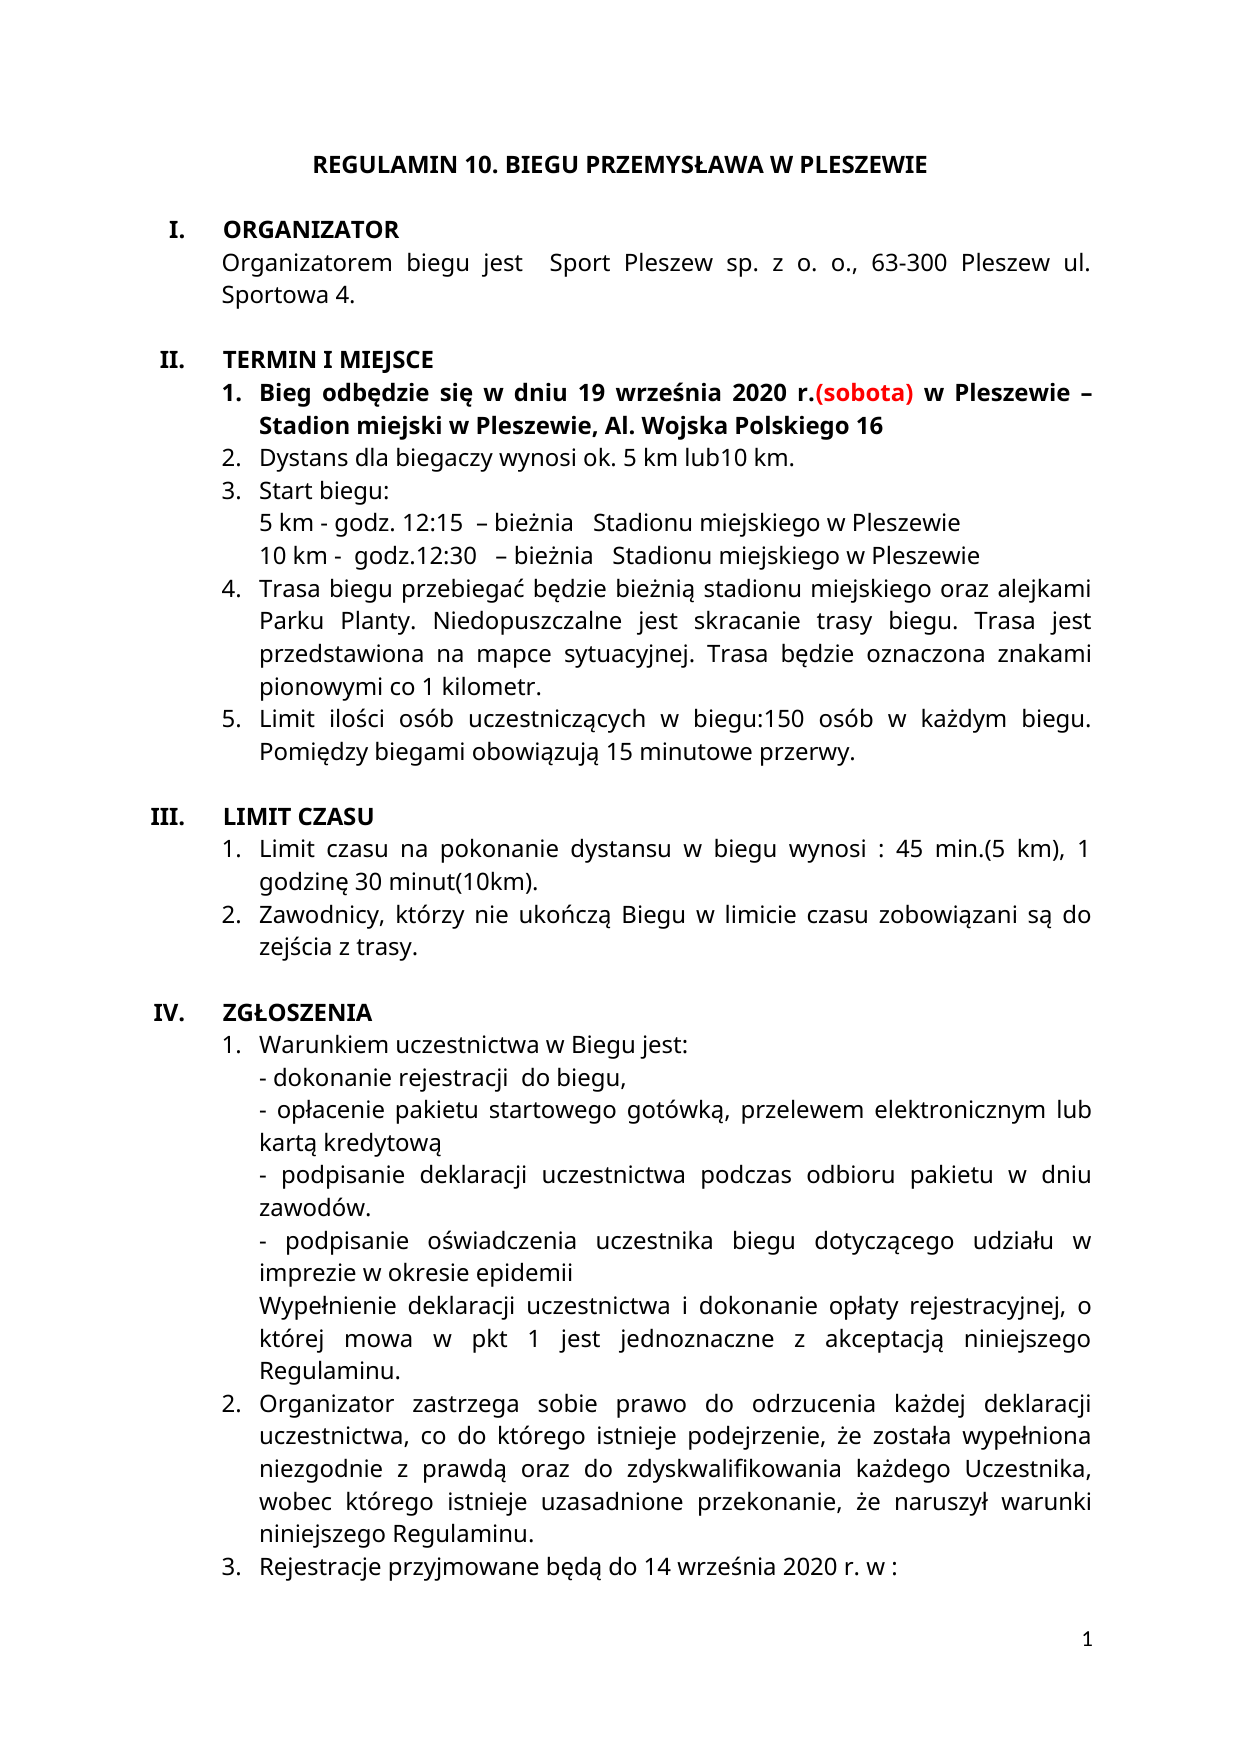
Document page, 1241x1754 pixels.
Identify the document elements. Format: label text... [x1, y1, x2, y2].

list LIMIT CZASU [185, 800, 1093, 832]
list Organizator zastrzega sobie prawo do odrzucenia każdej deklaracji uczestnictwa, co do którego istnieje podejrzenie, że została wypełniona niezgodnie z prawdą oraz do zdyskwalifikowania każdego Uczestnika, wobec którego istnieje uzasadnione przekonanie, że naruszył warunki niniejszego Regulaminu. [221, 1387, 1093, 1549]
list - podpisanie deklaracji uczestnictwa podczas odbioru pakietu w dniu zawodów. [259, 1158, 1093, 1223]
text REGULAMIN 10. BIEGU PRZEMYSŁAWA W PLESZEWIE [148, 148, 1093, 180]
list Bieg odbędzie się w dniu 19 września 2020 r.(sobota) w Pleszewie – Stadion miejski w Pleszewie, Al. Wojska Polskiego 16 [221, 376, 1093, 441]
list Rejestracje przyjmowane będą do 14 września 2020 r. w : [221, 1549, 1093, 1582]
list Wypełnienie deklaracji uczestnictwa i dokonanie opłaty rejestracyjnej, o której mowa w pkt 1 jest jednoznaczne z akceptacją niniejszego Regulaminu. [259, 1289, 1093, 1387]
list Limit czasu na pokonanie dystansu w biegu wynosi : 45 min.(5 km), 1 godzinę 30 minut(10km). [221, 832, 1093, 897]
text Organizatorem biegu jest Sport Pleszew sp. z o. o., 63-300 Pleszew ul. Sportowa 4. [221, 245, 1093, 311]
list Start biegu: [221, 474, 1093, 506]
list Limit ilości osób uczestniczących w biegu:150 osób w każdym biegu. Pomiędzy biegami obowiązują 15 minutowe przerwy. [221, 702, 1093, 767]
list TERMIN I MIEJSCE [185, 343, 1093, 376]
list 10 km - godz.12:30 – bieżnia Stadionu miejskiego w Pleszewie [259, 539, 1093, 571]
list 5 km - godz. 12:15 – bieżnia Stadionu miejskiego w Pleszewie [259, 506, 1093, 539]
list ZGŁOSZENIA [185, 995, 1093, 1028]
list Warunkiem uczestnictwa w Biegu jest: [221, 1028, 1093, 1061]
list - dokonanie rejestracji do biegu, [259, 1061, 1093, 1093]
list Zawodnicy, którzy nie ukończą Biegu w limicie czasu zobowiązani są do zejścia z trasy. [221, 897, 1093, 963]
list - opłacenie pakietu startowego gotówką, przelewem elektronicznym lub kartą kredytową [259, 1093, 1093, 1158]
list Trasa biegu przebiegać będzie bieżnią stadionu miejskiego oraz alejkami Parku Planty. Niedopuszczalne jest skracanie trasy biegu. Trasa jest przedstawiona na mapce sytuacyjnej. Trasa będzie oznaczona znakami pionowymi co 1 kilometr. [221, 571, 1093, 702]
list ORGANIZATOR [185, 213, 1093, 245]
list - podpisanie oświadczenia uczestnika biegu dotyczącego udziału w imprezie w okresie epidemii [259, 1223, 1093, 1289]
list Dystans dla biegaczy wynosi ok. 5 km lub10 km. [221, 441, 1093, 474]
